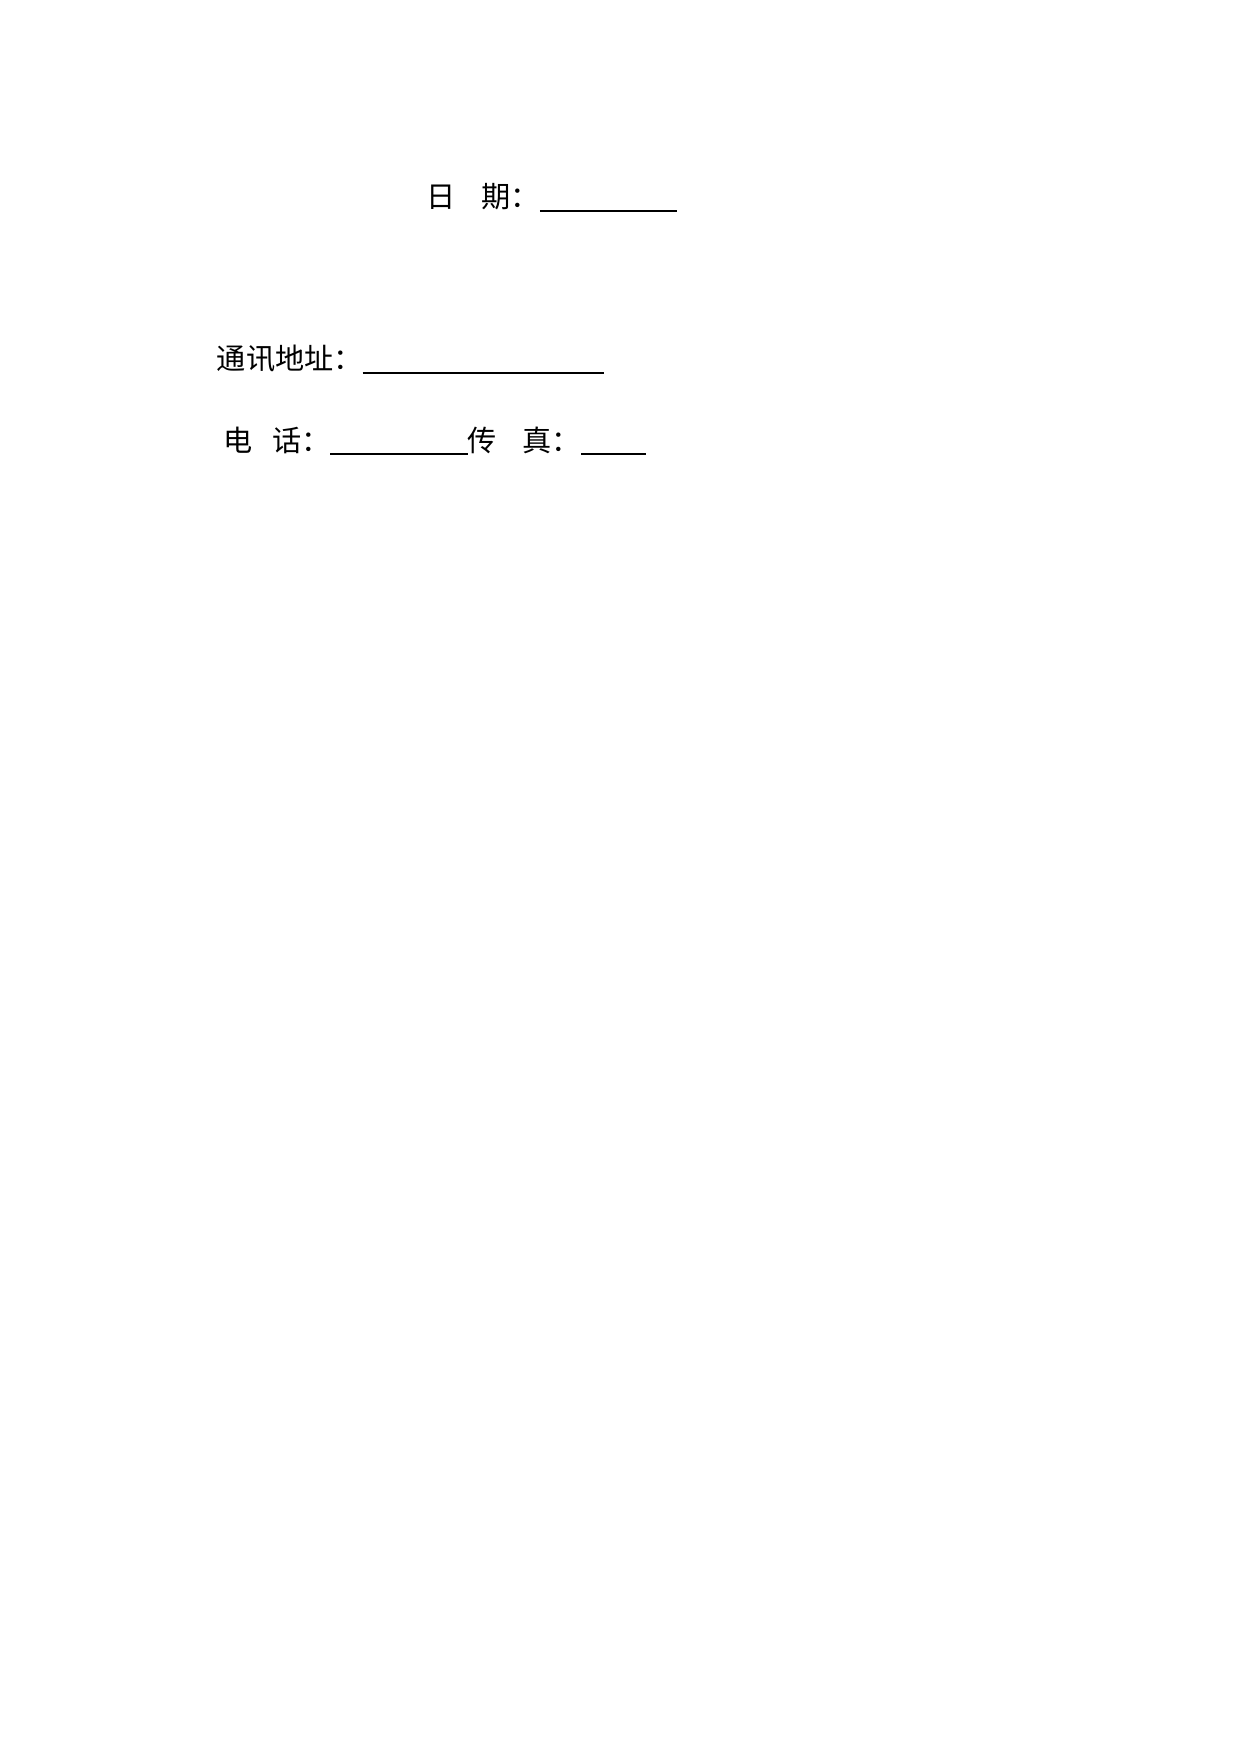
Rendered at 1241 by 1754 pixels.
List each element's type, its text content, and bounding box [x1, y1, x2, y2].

text 电 话： 传 真： [187, 406, 1053, 471]
text 日 期： [187, 162, 1053, 227]
text 通讯地址： [187, 324, 1053, 389]
